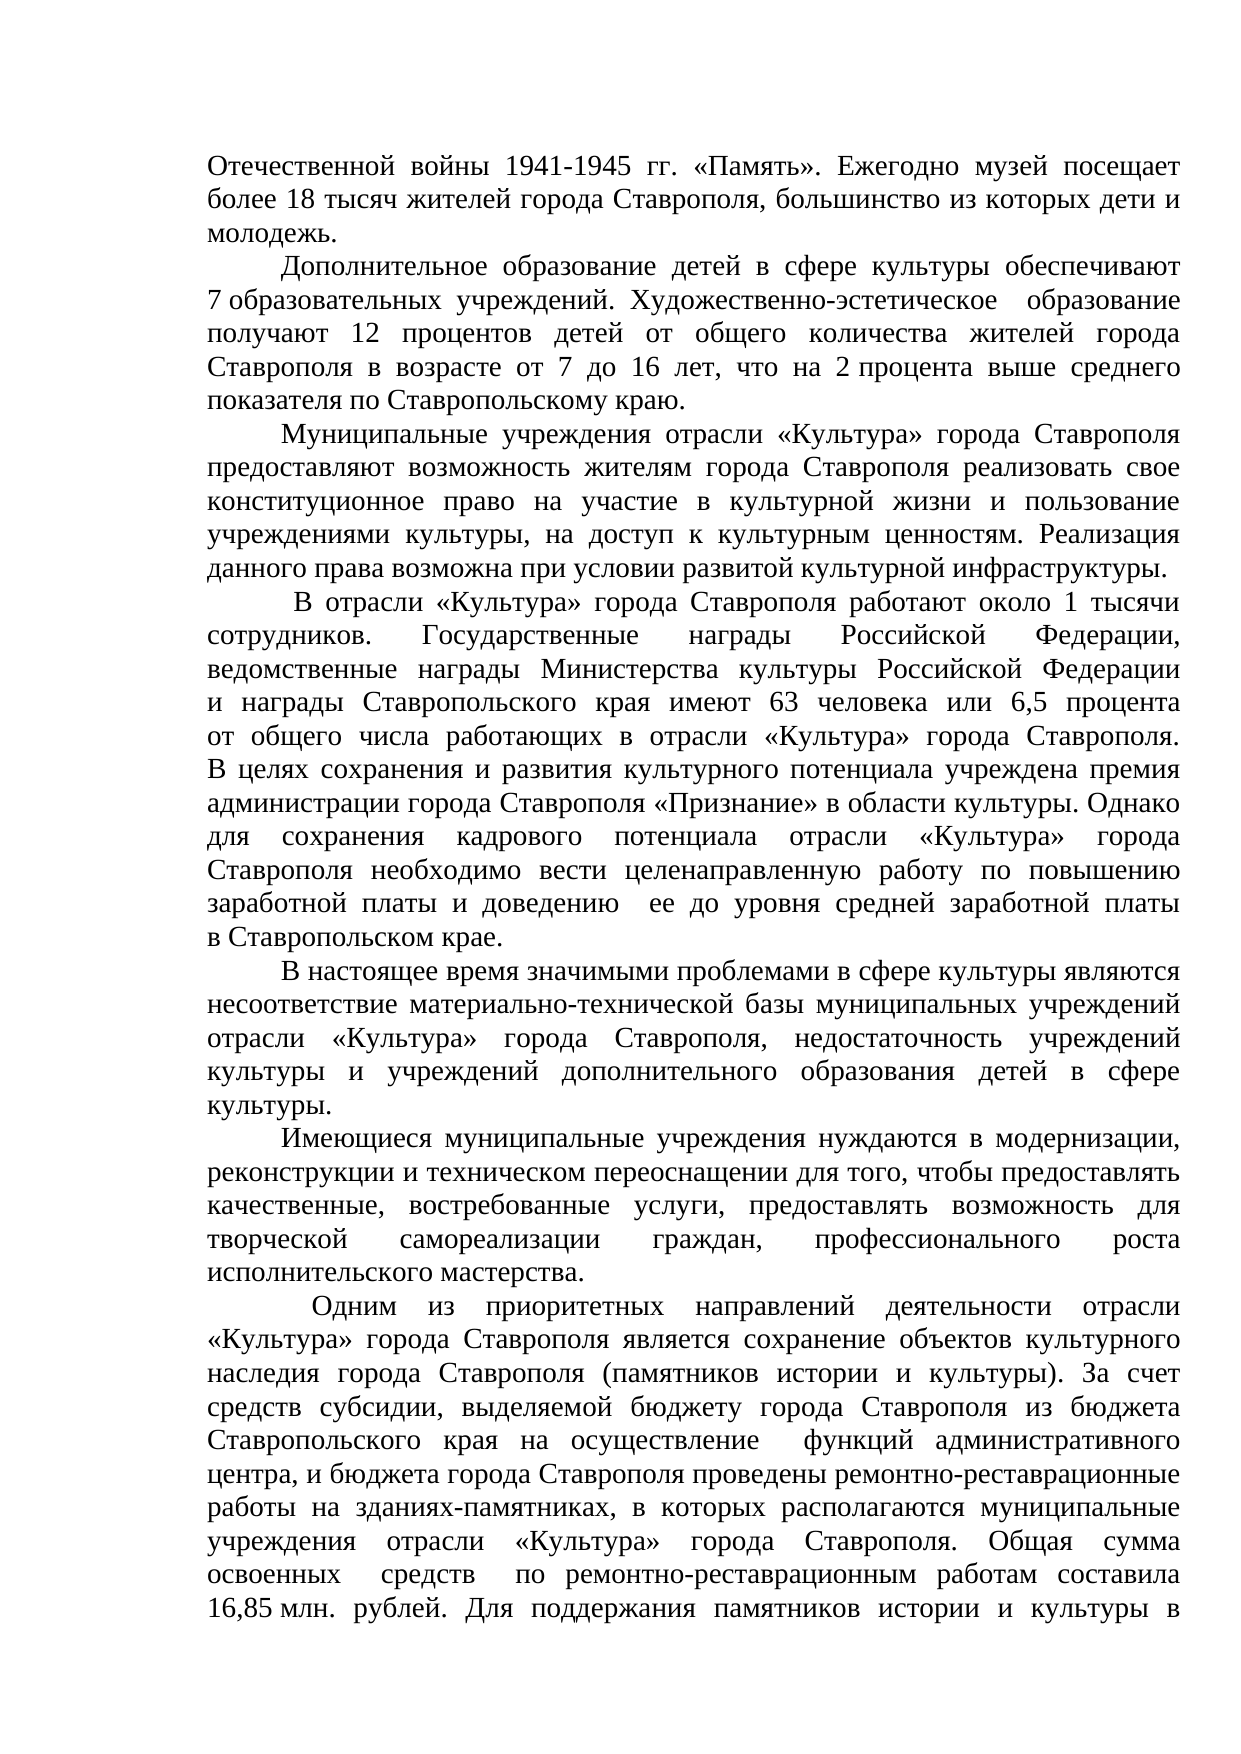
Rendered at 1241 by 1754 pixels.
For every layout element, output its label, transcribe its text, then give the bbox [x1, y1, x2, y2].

text Имеющиеся муниципальные учреждения нуждаются в модернизации, реконструкции и техническом переоснащении для того, чтобы предоставлять качественные, востребованные услуги, предоставлять возможность для творческой самореализации граждан, профессионального роста исполнительского мастерства. [207, 1120, 1181, 1288]
text В отрасли «Культура» города Ставрополя работают около 1 тысячи сотрудников. Государственные награды Российской Федерации, ведомственные награды Министерства культуры Российской Федерации и награды Ставропольского края имеют 63 человека или 6,5 процента от общего числа работающих в отрасли «Культура» города Ставрополя. В целях сохранения и развития культурного потенциала учреждена премия администрации города Ставрополя «Признание» в области культуры. Однако для сохранения кадрового потенциала отрасли «Культура» города Ставрополя необходимо вести целенаправленную работу по повышению заработной платы и доведению ее до уровня средней заработной платы в Ставропольском крае. [207, 584, 1181, 953]
text Дополнительное образование детей в сфере культуры обеспечивают 7 образовательных учреждений. Художественно-эстетическое образование получают 12 процентов детей от общего количества жителей города Ставрополя в возрасте от 7 до 16 лет, что на 2 процента выше среднего показателя по Ставропольскому краю. [207, 248, 1181, 416]
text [207, 148, 1181, 248]
text Муниципальные учреждения отрасли «Культура» города Ставрополя предоставляют возможность жителям города Ставрополя реализовать свое конституционное право на участие в культурной жизни и пользование учреждениями культуры, на доступ к культурным ценностям. Реализация данного права возможна при условии развитой культурной инфраструктуры. [207, 416, 1181, 584]
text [207, 1288, 1181, 1623]
text В настоящее время значимыми проблемами в сфере культуры являются несоответствие материально-технической базы муниципальных учреждений отрасли «Культура» города Ставрополя, недостаточность учреждений культуры и учреждений дополнительного образования детей в сфере культуры. [207, 953, 1181, 1120]
